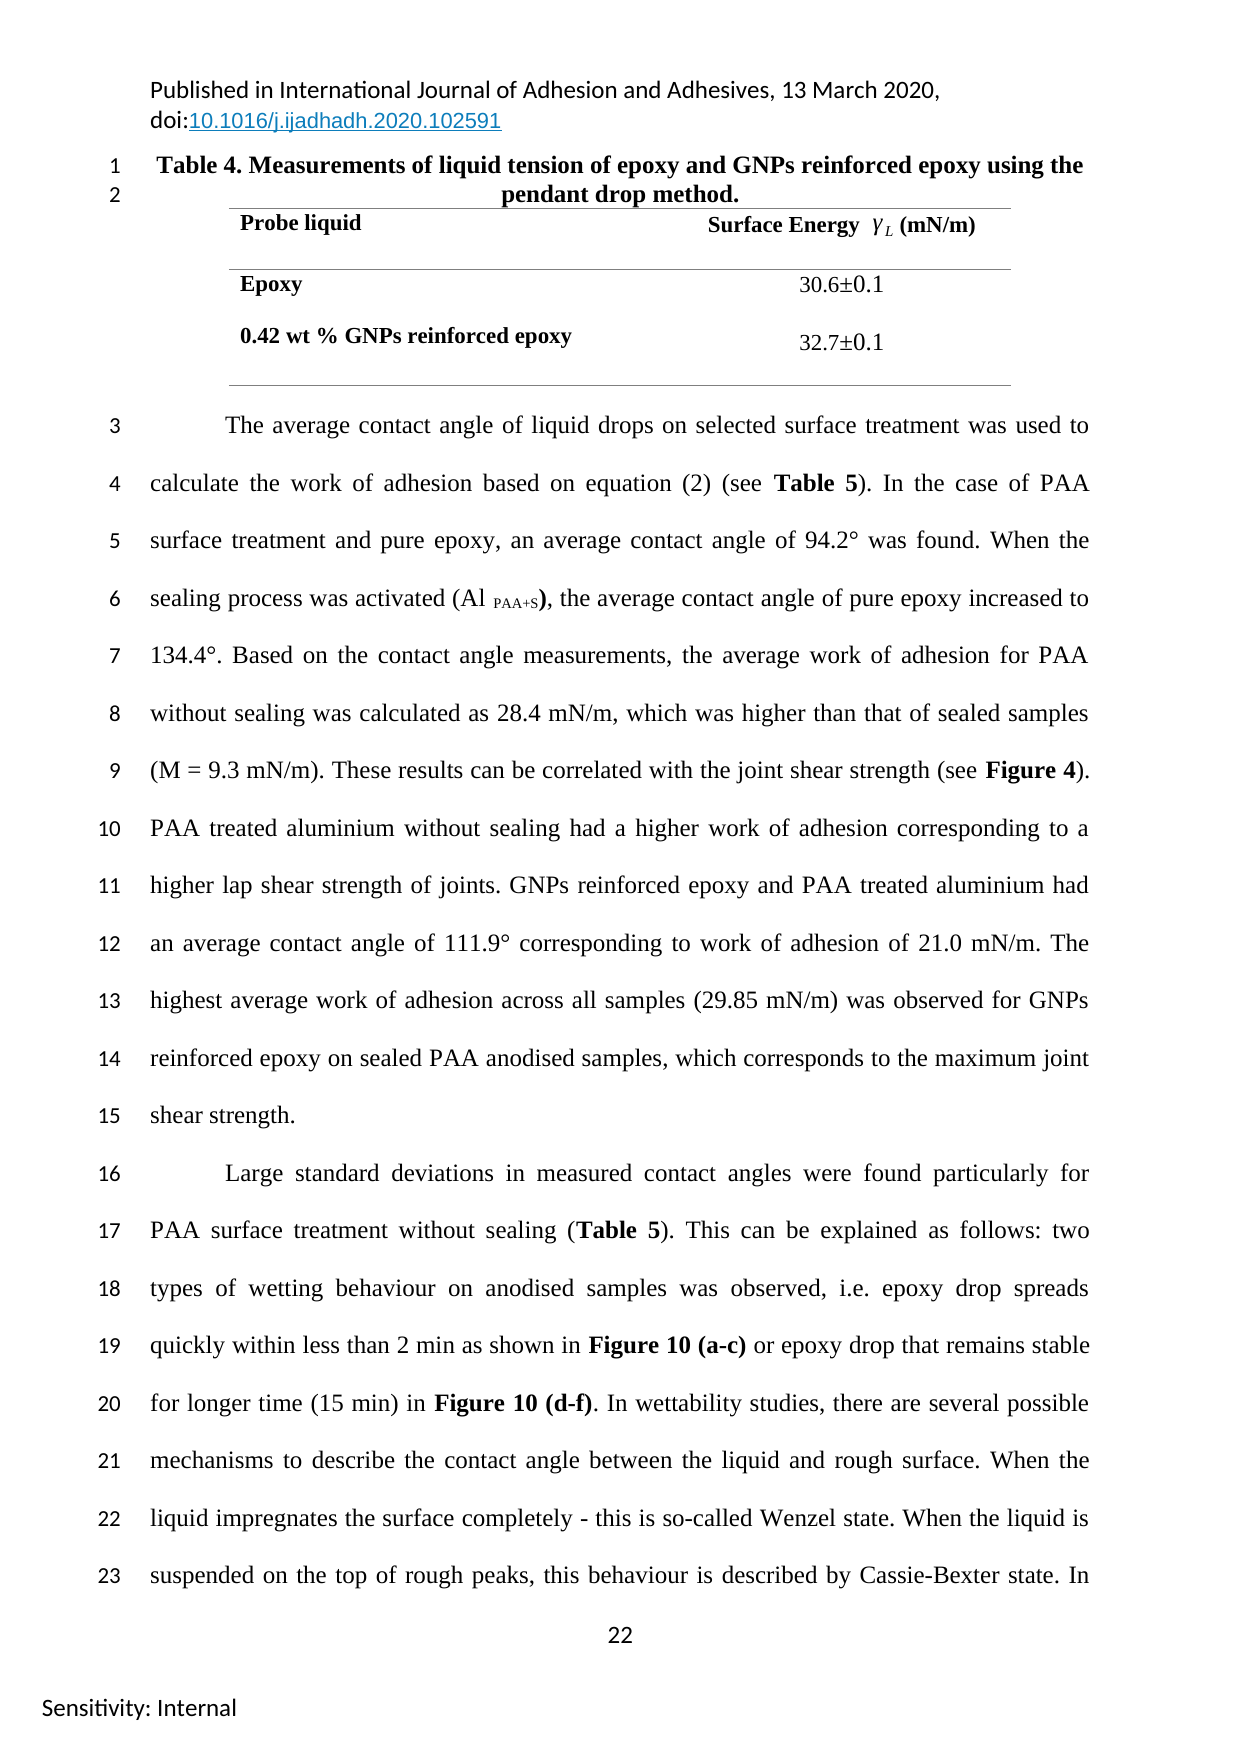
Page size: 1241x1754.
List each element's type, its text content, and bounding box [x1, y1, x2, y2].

text Table 4. Measurements of liquid tension of epoxy and GNPs reinforced epoxy using the pendant drop method. [150, 150, 1090, 207]
table_header Probe liquid [229, 209, 672, 268]
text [150, 1158, 1090, 1589]
table_cell 30.6±0.1 32.7±0.1 [672, 270, 1011, 384]
text The average contact angle of liquid drops on selected surface treatment was used to calculate the work of adhesion based on equation (2) (see Table 5). In the case of PAA surface treatment and pure epoxy, an average contact angle of 94.2° was found. When the sealing process was activated (Al PAA+S), the average contact angle of pure epoxy increased to 134.4°. Based on the contact angle measurements, the average work of adhesion for PAA without sealing was calculated as 28.4 mN/m, which was higher than that of sealed samples (M = 9.3 mN/m). These results can be correlated with the joint shear strength (see Figure 4). PAA treated aluminium without sealing had a higher work of adhesion corresponding to a higher lap shear strength of joints. GNPs reinforced epoxy and PAA treated aluminium had an average contact angle of 111.9° corresponding to work of adhesion of 21.0 mN/m. The highest average work of adhesion across all samples (29.85 mN/m) was observed for GNPs reinforced epoxy on sealed PAA anodised samples, which corresponds to the maximum joint shear strength. [150, 411, 1090, 1129]
table_header Surface Energy (mN/m) [672, 209, 1011, 268]
table_cell Epoxy 0.42 wt % GNPs reinforced epoxy [229, 270, 672, 384]
